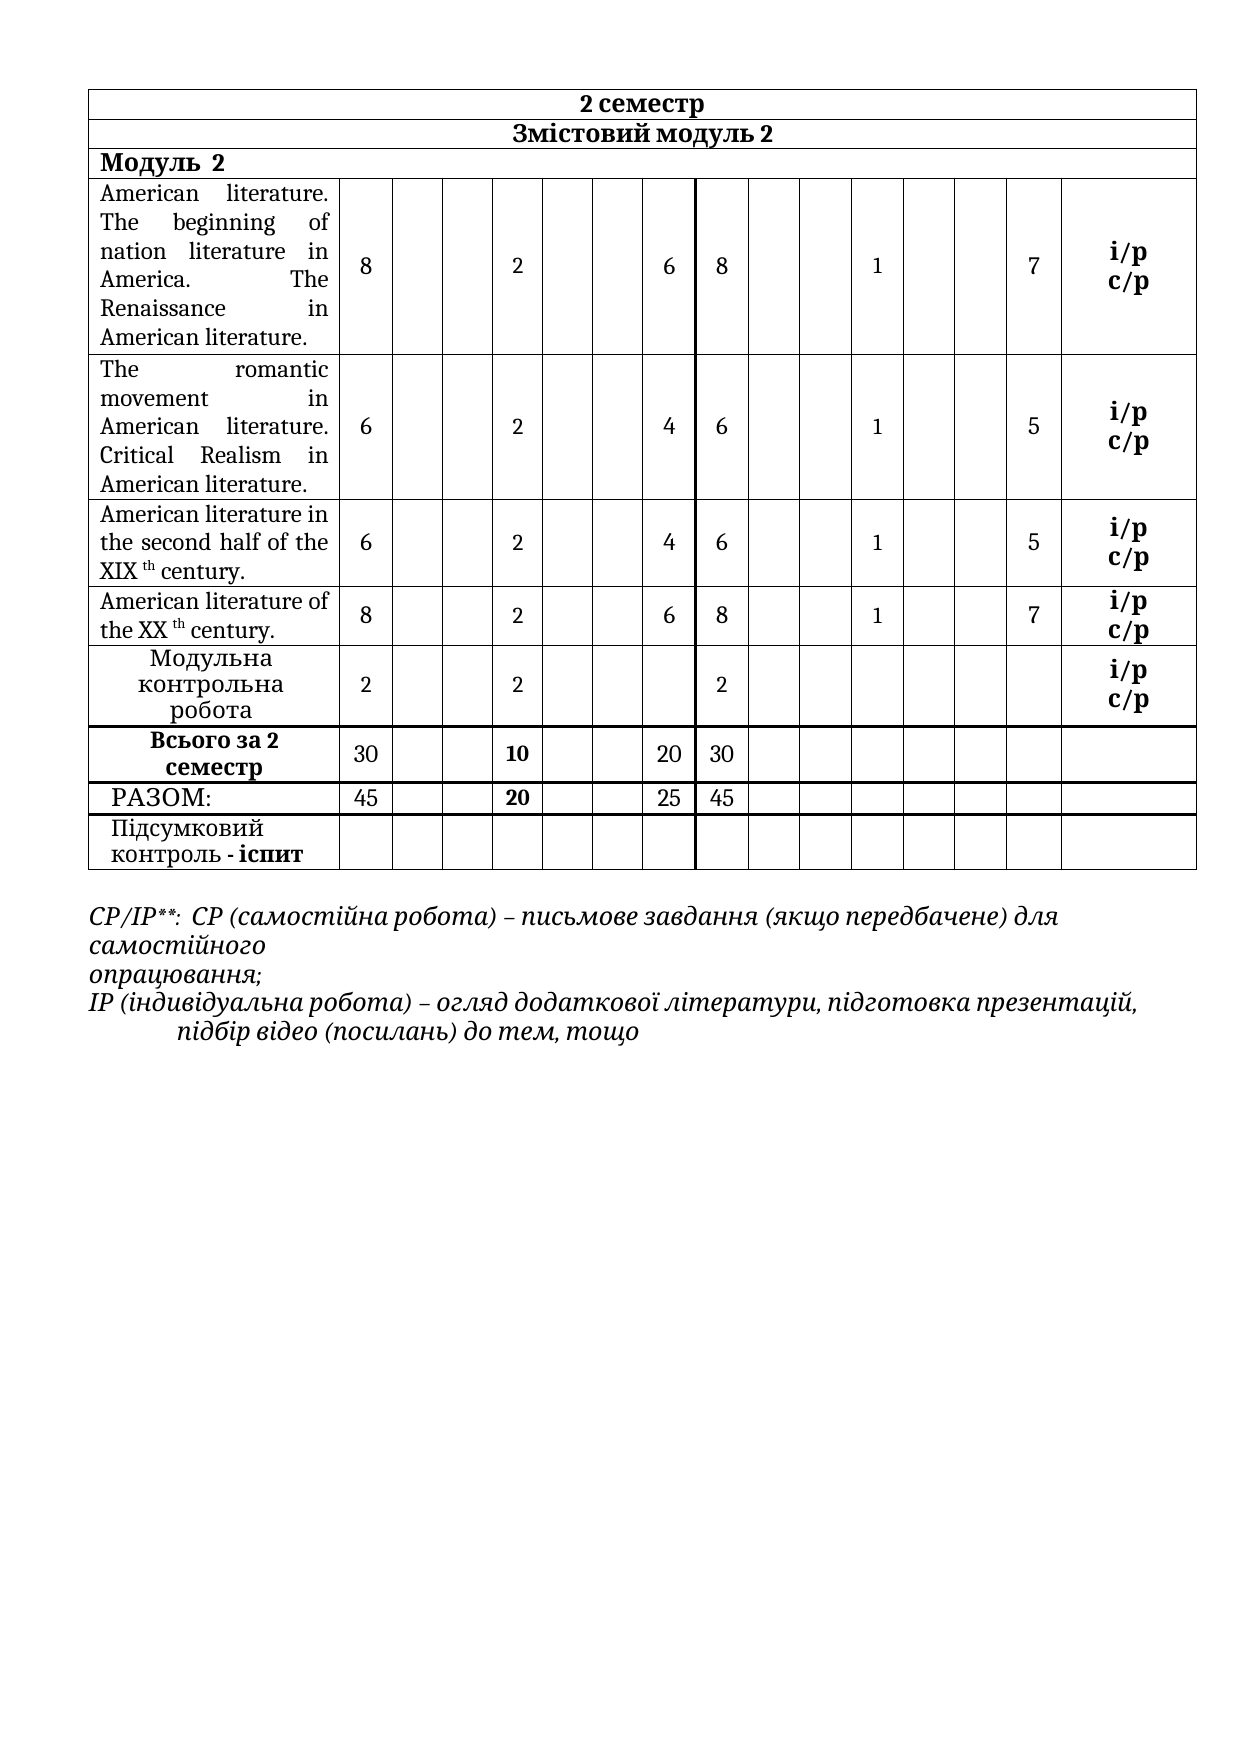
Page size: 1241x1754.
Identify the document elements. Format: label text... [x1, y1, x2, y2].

table_cell [393, 784, 442, 813]
table_cell [852, 728, 903, 781]
table_cell [1007, 728, 1061, 781]
table_cell [443, 816, 492, 868]
table_cell [443, 179, 492, 354]
table_cell [593, 646, 642, 725]
table_cell [749, 816, 799, 868]
table_cell 7 [1007, 179, 1061, 354]
table_cell [749, 728, 799, 781]
table_cell [593, 179, 642, 354]
table_cell 10 [493, 728, 542, 781]
table_cell [593, 816, 642, 868]
table_cell 2 [493, 355, 542, 498]
table_cell [749, 784, 799, 813]
table_cell [443, 500, 492, 586]
table_cell [904, 500, 954, 586]
table_cell 1 [852, 587, 903, 644]
table_cell [393, 179, 442, 354]
table_cell 30 [697, 728, 748, 781]
table_header 2 семестр [89, 90, 1196, 118]
table_cell [393, 355, 442, 498]
table_cell [543, 179, 592, 354]
table_cell [800, 784, 851, 813]
table_cell [800, 355, 851, 498]
table_cell [643, 816, 694, 868]
table_cell РАЗОМ: [89, 784, 339, 813]
table_cell [697, 816, 748, 868]
table_cell [749, 500, 799, 586]
table_cell [904, 646, 954, 725]
table_cell [749, 646, 799, 725]
table_cell [543, 728, 592, 781]
table_cell 6 [697, 355, 748, 498]
table_cell 20 [493, 784, 542, 813]
table_cell [1062, 816, 1196, 868]
table_cell [904, 587, 954, 644]
table_cell [543, 355, 592, 498]
table_cell і/р с/р [1062, 355, 1196, 498]
table_cell [493, 816, 542, 868]
table_cell [443, 784, 492, 813]
table_cell [543, 500, 592, 586]
table_cell [800, 500, 851, 586]
table_cell 20 [643, 728, 694, 781]
table_cell Модульна контрольна робота [89, 646, 339, 725]
table_cell 6 [697, 500, 748, 586]
table_cell [749, 587, 799, 644]
table_cell [1007, 816, 1061, 868]
table_cell [800, 179, 851, 354]
table_cell [443, 728, 492, 781]
table_cell 8 [340, 587, 392, 644]
table_cell [393, 500, 442, 586]
table_cell [852, 784, 903, 813]
table_cell 5 [1007, 500, 1061, 586]
table_cell Підсумковий контроль - іспит [89, 816, 339, 868]
table_cell 7 [1007, 587, 1061, 644]
table_cell The romantic movement in American literature. Critical Realism in American literature. [89, 355, 339, 498]
table_cell [955, 784, 1006, 813]
table_cell 6 [340, 500, 392, 586]
table_cell 6 [643, 587, 694, 644]
table_cell [800, 587, 851, 644]
table_cell [749, 179, 799, 354]
table_cell [1007, 646, 1061, 725]
table_cell [593, 355, 642, 498]
table_cell 30 [340, 728, 392, 781]
table_cell [955, 355, 1006, 498]
table_cell American literature in the second half of the XIX th century. [89, 500, 339, 586]
table_cell [593, 728, 642, 781]
table_cell 2 [493, 646, 542, 725]
table_cell [904, 179, 954, 354]
table_cell 1 [852, 500, 903, 586]
table_cell [852, 646, 903, 725]
text ІР (індивідуальна робота) – огляд додаткової літератури, підготовка презентацій, [89, 989, 1152, 1018]
table_cell [749, 355, 799, 498]
table_cell [393, 816, 442, 868]
table_cell 2 [697, 646, 748, 725]
table_cell і/р с/р [1062, 587, 1196, 644]
table_cell 2 [340, 646, 392, 725]
table_cell 8 [697, 587, 748, 644]
table_cell 5 [1007, 355, 1061, 498]
table_cell [955, 587, 1006, 644]
table_cell [904, 355, 954, 498]
table_cell [955, 728, 1006, 781]
table_cell [340, 816, 392, 868]
table_cell 2 [493, 500, 542, 586]
text підбір відео (посилань) до тем, тощо [89, 1018, 1152, 1047]
table_cell American literature. The beginning of nation literature in America. The Renaissance in American literature. [89, 179, 339, 354]
table_cell [643, 646, 694, 725]
table_cell і/р с/р [1062, 500, 1196, 586]
table_cell [593, 587, 642, 644]
table_cell [800, 728, 851, 781]
table_cell 6 [340, 355, 392, 498]
table_cell American literature of the XX th century. [89, 587, 339, 644]
text СР/ІР**: СР (самостійна робота) – письмове завдання (якщо передбачене) для самостійного [89, 903, 1152, 961]
table_cell [393, 646, 442, 725]
table_cell 4 [643, 355, 694, 498]
table_cell [904, 816, 954, 868]
table_cell [1062, 728, 1196, 781]
table_cell 45 [340, 784, 392, 813]
table_cell 8 [340, 179, 392, 354]
table_cell [1007, 784, 1061, 813]
table_cell [1062, 784, 1196, 813]
table_cell Змістовий модуль 2 [89, 120, 1196, 148]
table_cell [955, 646, 1006, 725]
table_cell [393, 587, 442, 644]
table_cell 45 [697, 784, 748, 813]
table_cell [955, 816, 1006, 868]
table_cell 8 [697, 179, 748, 354]
table_cell [800, 646, 851, 725]
table_cell 25 [643, 784, 694, 813]
table_cell [593, 784, 642, 813]
table_cell Модуль 2 [89, 149, 1196, 178]
table_cell [543, 816, 592, 868]
table_cell [543, 646, 592, 725]
table_cell 1 [852, 355, 903, 498]
table_cell [443, 646, 492, 725]
table_cell 6 [643, 179, 694, 354]
table_cell [543, 784, 592, 813]
table_cell [800, 816, 851, 868]
table_cell 2 [493, 179, 542, 354]
table_cell [593, 500, 642, 586]
table_cell 1 [852, 179, 903, 354]
table_cell [852, 816, 903, 868]
table_cell [904, 728, 954, 781]
table_cell [904, 784, 954, 813]
table_cell [955, 179, 1006, 354]
table_cell [955, 500, 1006, 586]
table_cell [443, 587, 492, 644]
table_cell [443, 355, 492, 498]
table_cell і/р с/р [1062, 646, 1196, 725]
table_cell 2 [493, 587, 542, 644]
table_cell 4 [643, 500, 694, 586]
text опрацювання; [89, 961, 1152, 989]
table_cell Всього за 2 семестр [89, 728, 339, 781]
table_cell і/р с/р [1062, 179, 1196, 354]
table_cell [393, 728, 442, 781]
table_cell [543, 587, 592, 644]
